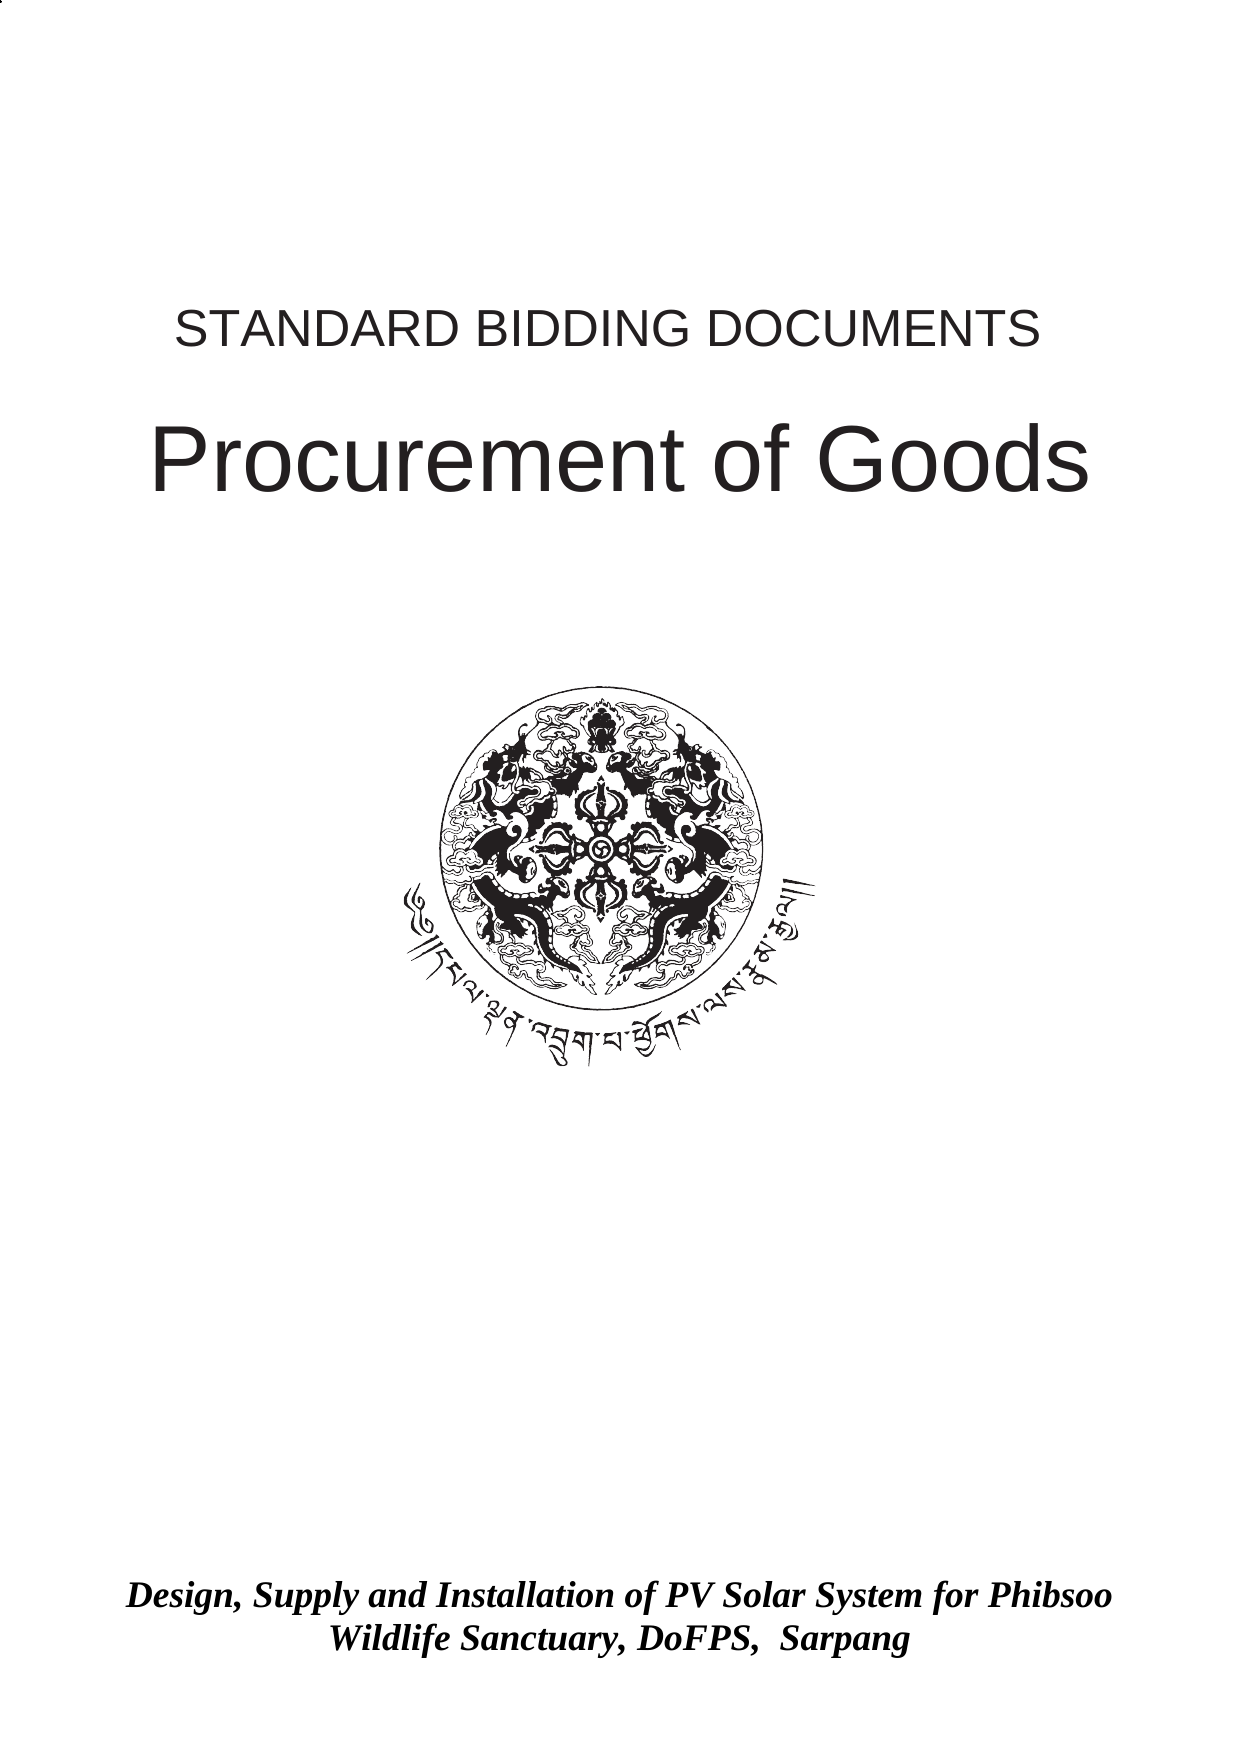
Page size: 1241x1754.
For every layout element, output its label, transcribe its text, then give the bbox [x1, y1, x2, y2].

picture [403, 686, 816, 1067]
text Procurement of Goods [123, 404, 1117, 511]
text Design, Supply and Installation of PV Solar System for Phibsoo Wildlife Sanctuary, DoFPS, Sarpang [98, 1572, 1144, 1658]
text STANDARD BIDDING DOCUMENTS [98, 298, 1117, 358]
